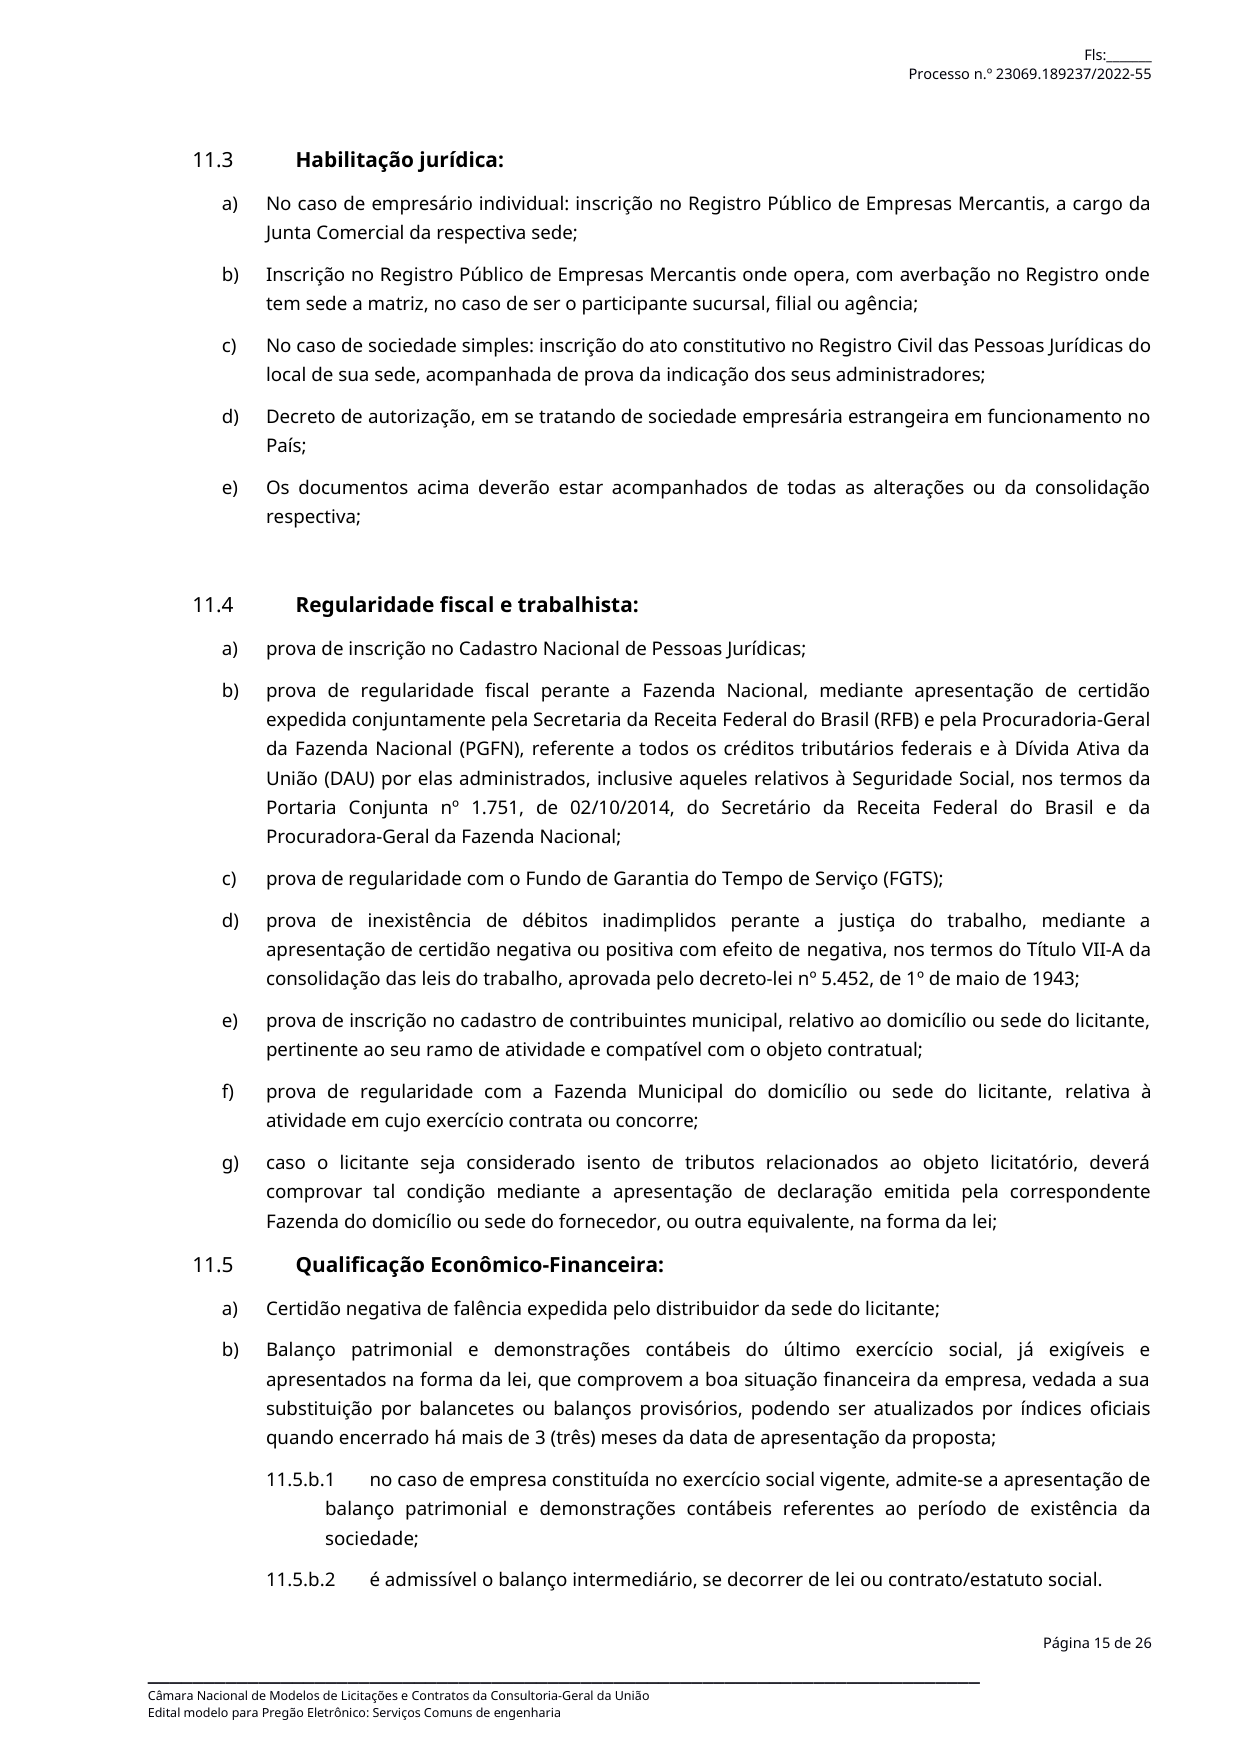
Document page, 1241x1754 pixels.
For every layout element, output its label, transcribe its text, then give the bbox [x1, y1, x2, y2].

list Decreto de autorização, em se tratando de sociedade empresária estrangeira em funcionamento no País; [222, 403, 1152, 458]
list no caso de empresa constituída no exercício social vigente, admite-se a apresentação de balanço patrimonial e demonstrações contábeis referentes ao período de existência da sociedade; [266, 1466, 1152, 1550]
list Regularidade fiscal e trabalhista: [192, 590, 1152, 619]
list prova de inscrição no Cadastro Nacional de Pessoas Jurídicas; [222, 635, 1152, 661]
list No caso de sociedade simples: inscrição do ato constitutivo no Registro Civil das Pessoas Jurídicas do local de sua sede, acompanhada de prova da indicação dos seus administradores; [222, 332, 1152, 387]
list Inscrição no Registro Público de Empresas Mercantis onde opera, com averbação no Registro onde tem sede a matriz, no caso de ser o participante sucursal, filial ou agência; [222, 261, 1152, 316]
list caso o licitante seja considerado isento de tributos relacionados ao objeto licitatório, deverá comprovar tal condição mediante a apresentação de declaração emitida pela correspondente Fazenda do domicílio ou sede do fornecedor, ou outra equivalente, na forma da lei; [222, 1149, 1152, 1233]
list Certidão negativa de falência expedida pelo distribuidor da sede do licitante; [222, 1295, 1152, 1320]
list No caso de empresário individual: inscrição no Registro Público de Empresas Mercantis, a cargo da Junta Comercial da respectiva sede; [222, 190, 1152, 245]
list prova de regularidade com o Fundo de Garantia do Tempo de Serviço (FGTS); [222, 865, 1152, 891]
list Qualificação Econômico-Financeira: [192, 1250, 1152, 1278]
list Os documentos acima deverão estar acompanhados de todas as alterações ou da consolidação respectiva; [222, 474, 1152, 529]
list prova de regularidade fiscal perante a Fazenda Nacional, mediante apresentação de certidão expedida conjuntamente pela Secretaria da Receita Federal do Brasil (RFB) e pela Procuradoria-Geral da Fazenda Nacional (PGFN), referente a todos os créditos tributários federais e à Dívida Ativa da União (DAU) por elas administrados, inclusive aqueles relativos à Seguridade Social, nos termos da Portaria Conjunta nº 1.751, de 02/10/2014, do Secretário da Receita Federal do Brasil e da Procuradora-Geral da Fazenda Nacional; [222, 677, 1152, 849]
list prova de inexistência de débitos inadimplidos perante a justiça do trabalho, mediante a apresentação de certidão negativa ou positiva com efeito de negativa, nos termos do Título VII-A da consolidação das leis do trabalho, aprovada pelo decreto-lei nº 5.452, de 1º de maio de 1943; [222, 907, 1152, 991]
list prova de regularidade com a Fazenda Municipal do domicílio ou sede do licitante, relativa à atividade em cujo exercício contrata ou concorre; [222, 1078, 1152, 1133]
list é admissível o balanço intermediário, se decorrer de lei ou contrato/estatuto social. [266, 1567, 1152, 1592]
list Habilitação jurídica: [192, 145, 1152, 173]
list prova de inscrição no cadastro de contribuintes municipal, relativo ao domicílio ou sede do licitante, pertinente ao seu ramo de atividade e compatível com o objeto contratual; [222, 1007, 1152, 1062]
list Balanço patrimonial e demonstrações contábeis do último exercício social, já exigíveis e apresentados na forma da lei, que comprovem a boa situação financeira da empresa, vedada a sua substituição por balancetes ou balanços provisórios, podendo ser atualizados por índices oficiais quando encerrado há mais de 3 (três) meses da data de apresentação da proposta; [222, 1337, 1152, 1450]
